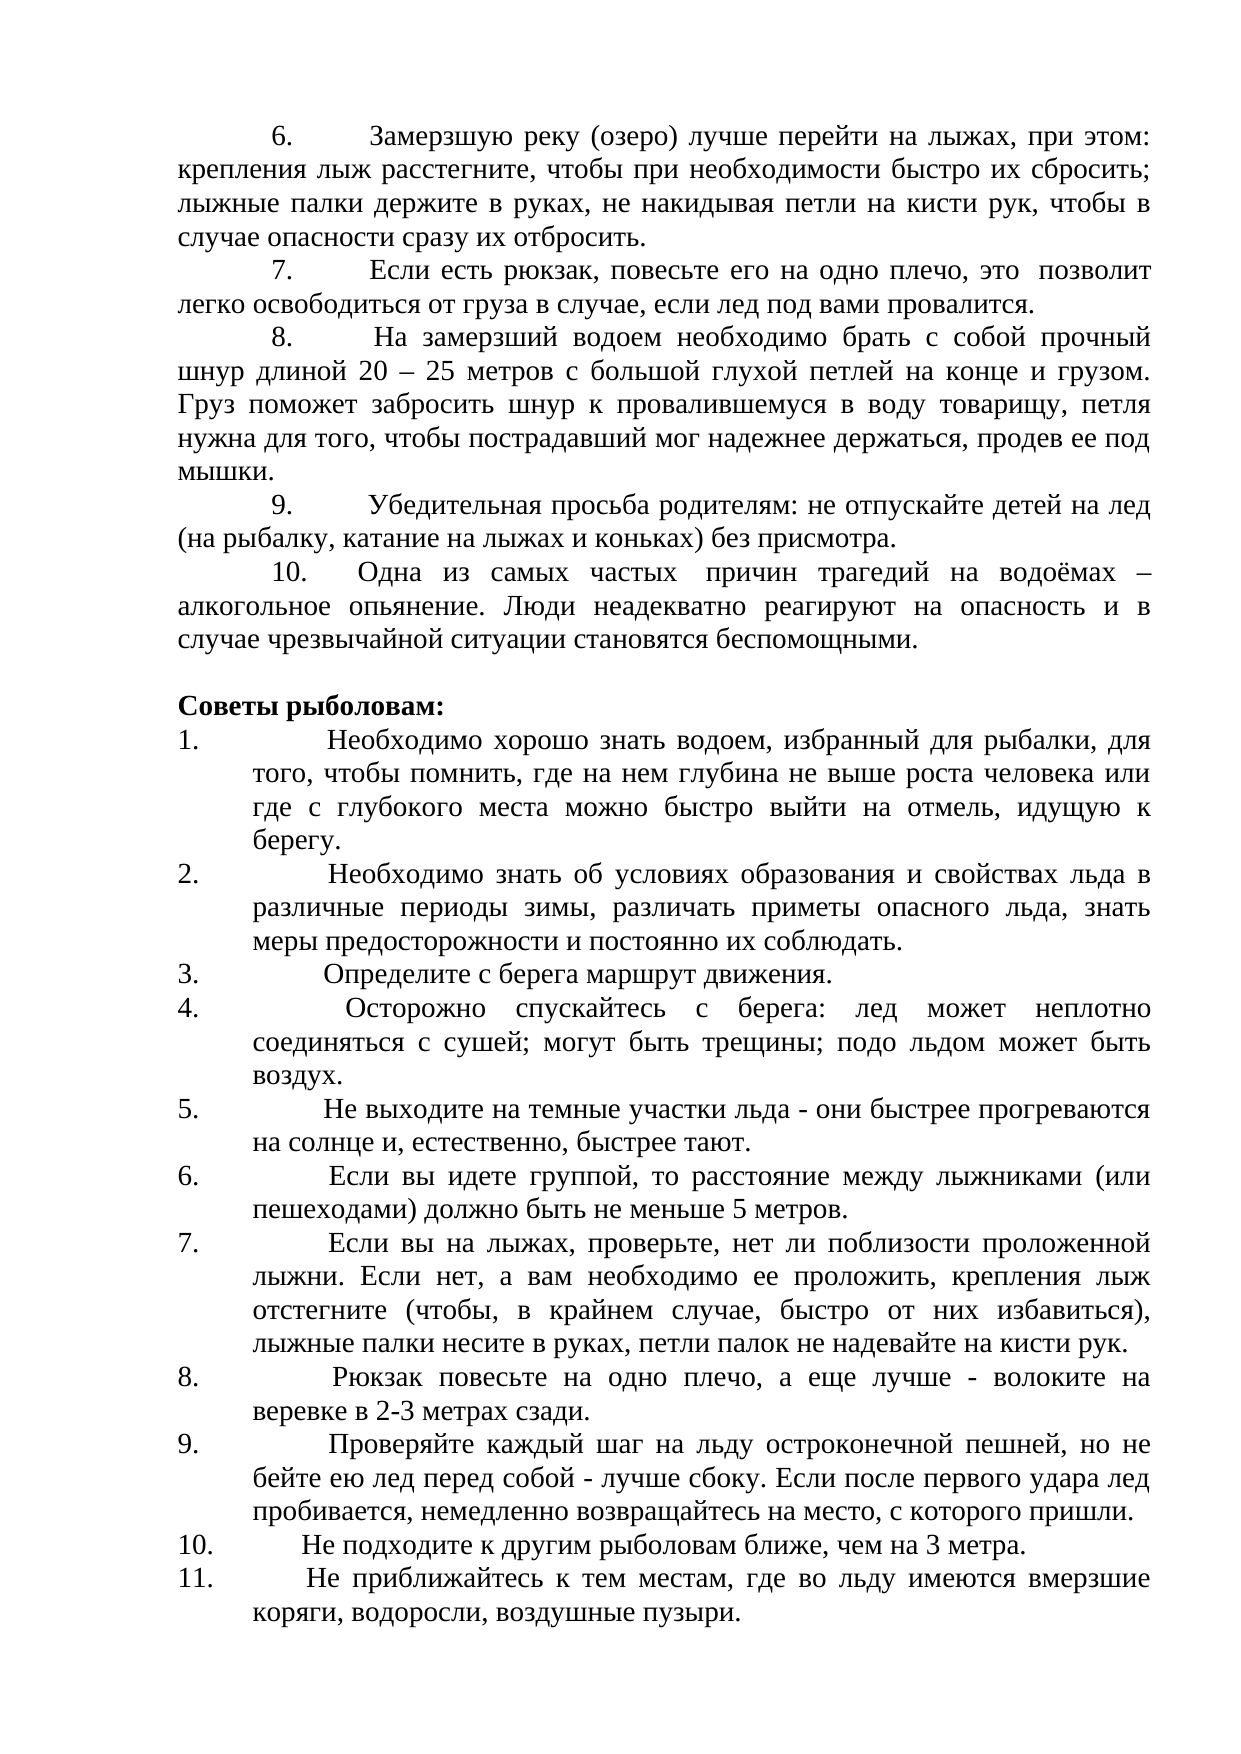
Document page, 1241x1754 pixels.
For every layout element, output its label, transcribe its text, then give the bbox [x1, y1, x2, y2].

text 4. Осторожно спускайтесь с берега: лед может неплотно соединяться с сушей; могут быть трещины; подо льдом может быть воздух. [177, 990, 1152, 1091]
text 6. Если вы идете группой, то расстояние между лыжниками (или пешеходами) должно быть не меньше 5 метров. [177, 1158, 1152, 1225]
text 11. Не приближайтесь к тем местам, где во льду имеются вмерзшие коряги, водоросли, воздушные пузыри. [177, 1560, 1152, 1627]
text 9. Убедительная просьба родителям: не отпускайте детей на лед (на рыбалку, катание на лыжах и коньках) без присмотра. [177, 487, 1152, 554]
text Советы рыболовам: [177, 688, 1152, 722]
text 6. Замерзшую реку (озеро) лучше перейти на лыжах, при этом: крепления лыж расстегните, чтобы при необходимости быстро их сбросить; лыжные палки держите в руках, не накидывая петли на кисти рук, чтобы в случае опасности сразу их отбросить. [177, 118, 1152, 252]
text 10. Одна из самых частых причин трагедий на водоёмах – алкогольное опьянение. Люди неадекватно реагируют на опасность и в случае чрезвычайной ситуации становятся беспомощными. [177, 554, 1152, 655]
text 10. Не подходите к другим рыболовам ближе, чем на 3 метра. [177, 1527, 1152, 1560]
text 8. На замерзший водоем необходимо брать с собой прочный шнур длиной 20 – 25 метров с большой глухой петлей на конце и грузом. Груз поможет забросить шнур к провалившемуся в воду товарищу, петля нужна для того, чтобы пострадавший мог надежнее держаться, продев ее под мышки. [177, 319, 1152, 487]
text 1. Необходимо хорошо знать водоем, избранный для рыбалки, для того, чтобы помнить, где на нем глубина не выше роста человека или где с глубокого места можно быстро выйти на отмель, идущую к берегу. [177, 722, 1152, 856]
text 2. Необходимо знать об условиях образования и свойствах льда в различные периоды зимы, различать приметы опасного льда, знать меры предосторожности и постоянно их соблюдать. [177, 856, 1152, 957]
text 7. Если вы на лыжах, проверьте, нет ли поблизости проложенной лыжни. Если нет, а вам необходимо ее проложить, крепления лыж отстегните (чтобы, в крайнем случае, быстро от них избавиться), лыжные палки несите в руках, петли палок не надевайте на кисти рук. [177, 1225, 1152, 1359]
text 3. Определите с берега маршрут движения. [177, 957, 1152, 990]
text 5. Не выходите на темные участки льда - они быстрее прогреваются на солнце и, естественно, быстрее тают. [177, 1091, 1152, 1158]
text 7. Если есть рюкзак, повесьте его на одно плечо, это позволит легко освободиться от груза в случае, если лед под вами провалится. [177, 252, 1152, 319]
text 9. Проверяйте каждый шаг на льду остроконечной пешней, но не бейте ею лед перед собой - лучше сбоку. Если после первого удара лед пробивается, немедленно возвращайтесь на место, с которого пришли. [177, 1426, 1152, 1527]
text 8. Рюкзак повесьте на одно плечо, а еще лучше - волоките на веревке в 2-3 метрах сзади. [177, 1359, 1152, 1426]
